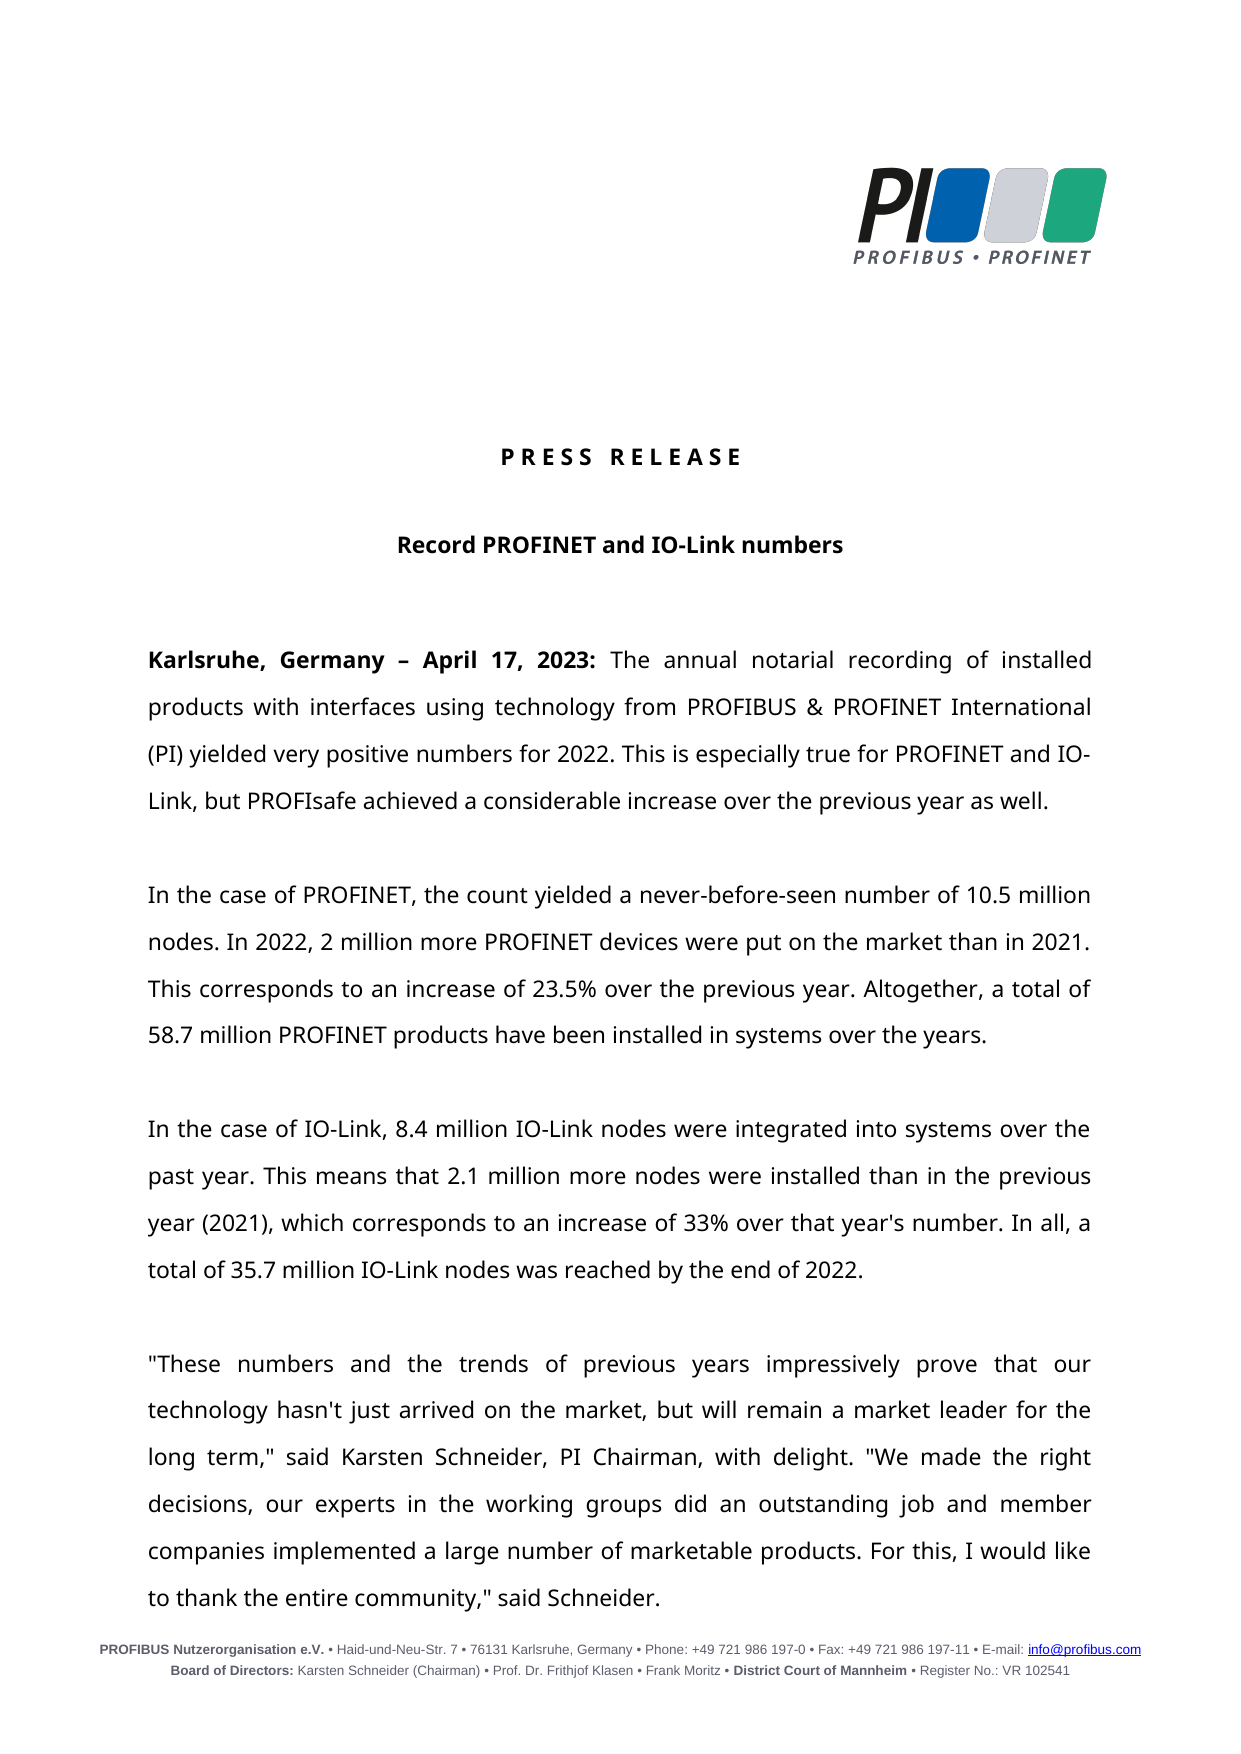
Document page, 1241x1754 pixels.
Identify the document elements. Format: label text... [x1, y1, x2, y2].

text Karlsruhe, Germany – April 17, 2023: The annual notarial recording of installed products with interfaces using technology from PROFIBUS & PROFINET International (PI) yielded very positive numbers for 2022. This is especially true for PROFINET and IO-Link, but PROFIsafe achieved a considerable increase over the previous year as well. [148, 644, 1092, 816]
text "These numbers and the trends of previous years impressively prove that our technology hasn't just arrived on the market, but will remain a market leader for the long term," said Karsten Schneider, PI Chairman, with delight. "We made the right decisions, our experts in the working groups did an outstanding job and member companies implemented a large number of marketable products. For this, I would like to thank the entire community," said Schneider. [148, 1347, 1092, 1613]
text In the case of IO-Link, 8.4 million IO-Link nodes were integrated into systems over the past year. This means that 2.1 million more nodes were installed than in the previous year (2021), which corresponds to an increase of 33% over that year's number. In all, a total of 35.7 million IO-Link nodes was reached by the end of 2022. [148, 1113, 1092, 1285]
text In the case of PROFINET, the count yielded a never-before-seen number of 10.5 million nodes. In 2022, 2 million more PROFINET devices were put on the market than in 2021. This corresponds to an increase of 23.5% over the previous year. Altogether, a total of 58.7 million PROFINET products have been installed in systems over the years. [148, 879, 1092, 1051]
text P R E S S R E L E A S E [148, 441, 1092, 472]
subtitle Record PROFINET and IO-Link numbers [148, 529, 1092, 607]
picture [850, 163, 1110, 270]
